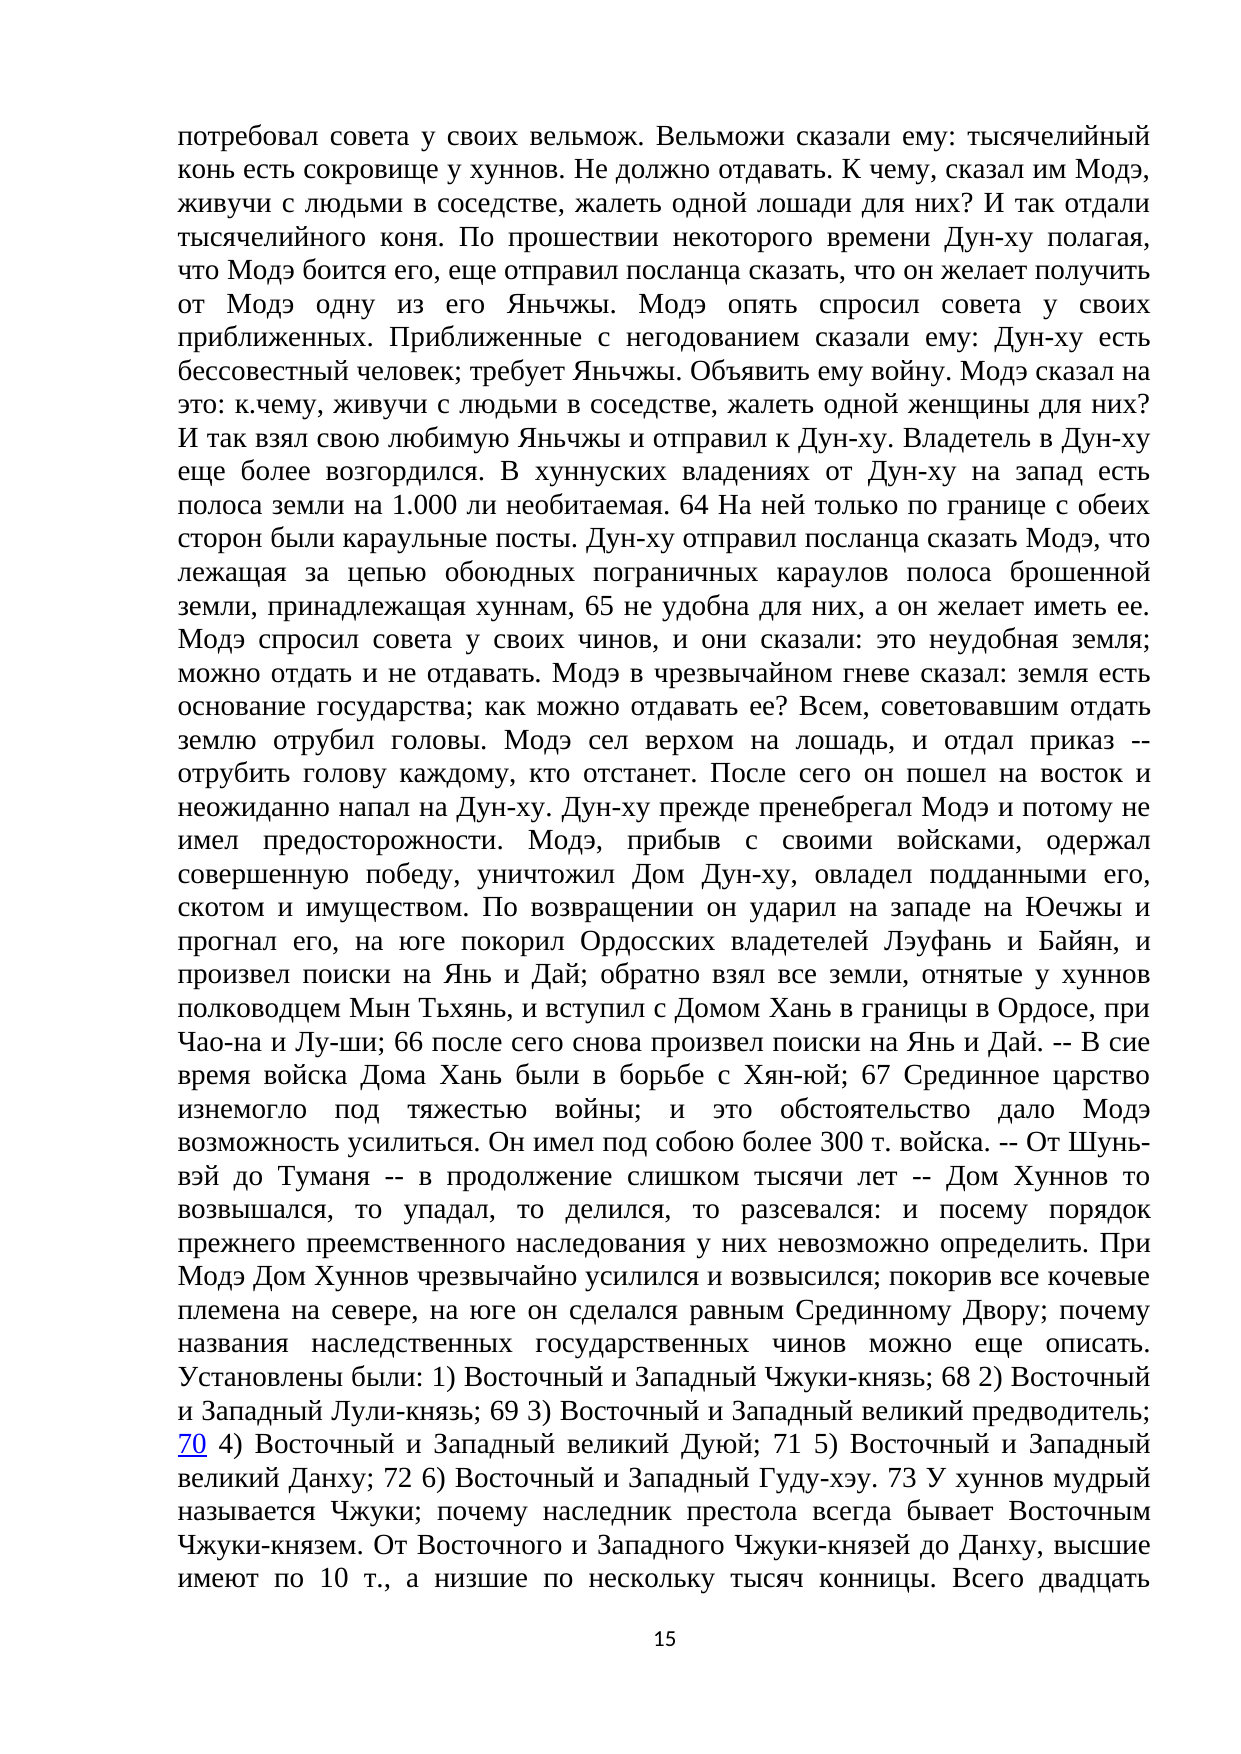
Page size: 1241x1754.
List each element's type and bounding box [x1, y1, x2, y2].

text [177, 118, 1152, 1594]
